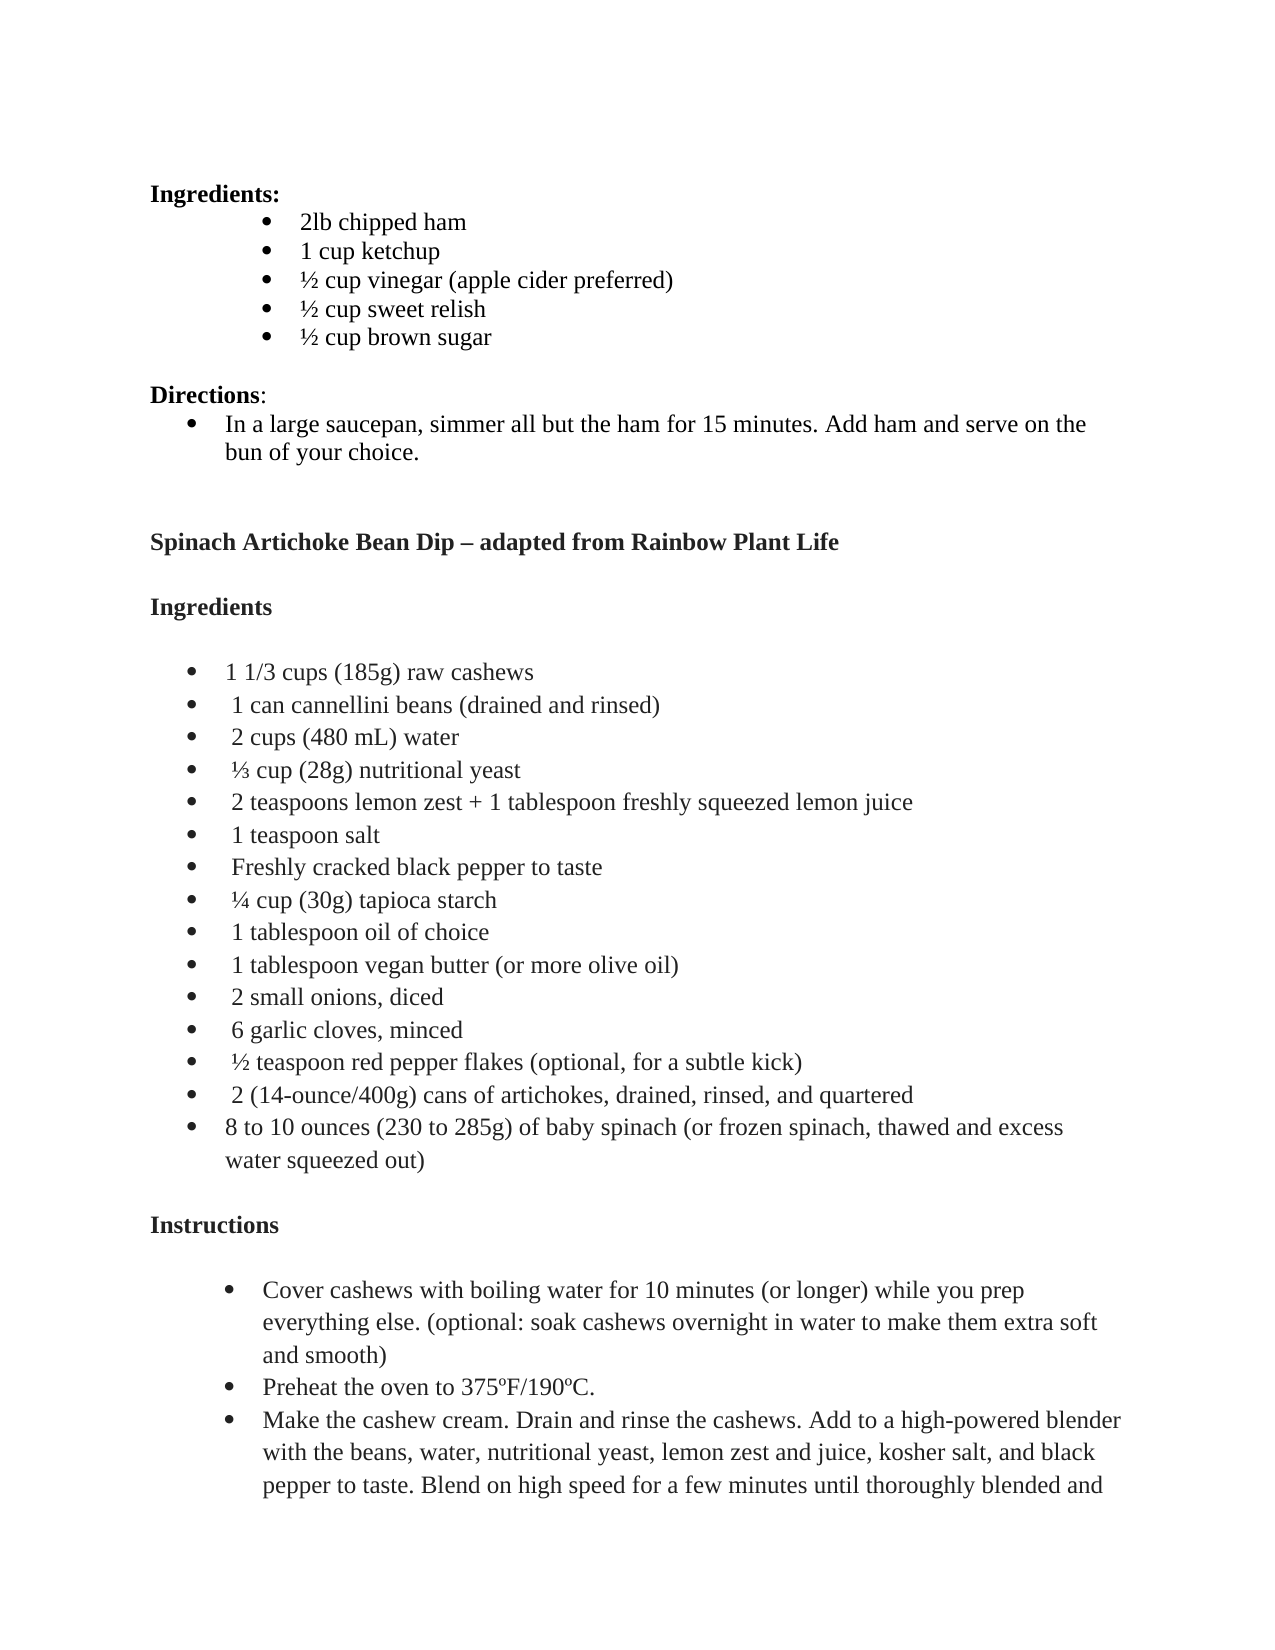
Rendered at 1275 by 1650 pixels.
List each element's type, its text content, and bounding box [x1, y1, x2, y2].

list ¼ cup (30g) tapioca starch [187, 881, 1125, 914]
text Instructions [150, 1206, 1125, 1239]
list Cover cashews with boiling water for 10 minutes (or longer) while you prep everything else. (optional: soak cashews overnight in water to make them extra soft and smooth) [225, 1271, 1125, 1369]
list ½ cup vinegar (apple cider preferred) [262, 265, 1125, 294]
list 1 tablespoon vegan butter (or more olive oil) [187, 946, 1125, 979]
list 2 cups (480 mL) water [187, 719, 1125, 751]
list 1 tablespoon oil of choice [187, 914, 1125, 946]
list Freshly cracked black pepper to taste [187, 849, 1125, 881]
list 1 cup ketchup [262, 236, 1125, 265]
text Spinach Artichoke Bean Dip – adapted from Rainbow Plant Life [150, 524, 1125, 556]
list ⅓ cup (28g) nutritional yeast [187, 751, 1125, 784]
list 2 teaspoons lemon zest + 1 tablespoon freshly squeezed lemon juice [187, 784, 1125, 816]
list In a large saucepan, simmer all but the ham for 15 minutes. Add ham and serve on the bun of your choice. [187, 409, 1125, 466]
list 2 small onions, diced [187, 979, 1125, 1011]
list 1 can cannellini beans (drained and rinsed) [187, 686, 1125, 719]
list Preheat the oven to 375ºF/190ºC. [225, 1369, 1125, 1401]
list 2 (14-ounce/400g) cans of artichokes, drained, rinsed, and quartered [187, 1076, 1125, 1109]
text Ingredients [150, 589, 1125, 621]
text Directions: [150, 380, 1125, 409]
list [225, 1401, 1125, 1499]
list 2lb chipped ham [262, 207, 1125, 236]
list ½ cup brown sugar [262, 322, 1125, 351]
list 1 1/3 cups (185g) raw cashews [187, 654, 1125, 686]
list 8 to 10 ounces (230 to 285g) of baby spinach (or frozen spinach, thawed and excess water squeezed out) [187, 1109, 1125, 1174]
text Ingredients: [150, 179, 1125, 207]
list ½ cup sweet relish [262, 294, 1125, 322]
list 1 teaspoon salt [187, 816, 1125, 849]
list ½ teaspoon red pepper flakes (optional, for a subtle kick) [187, 1044, 1125, 1076]
list 6 garlic cloves, minced [187, 1011, 1125, 1044]
